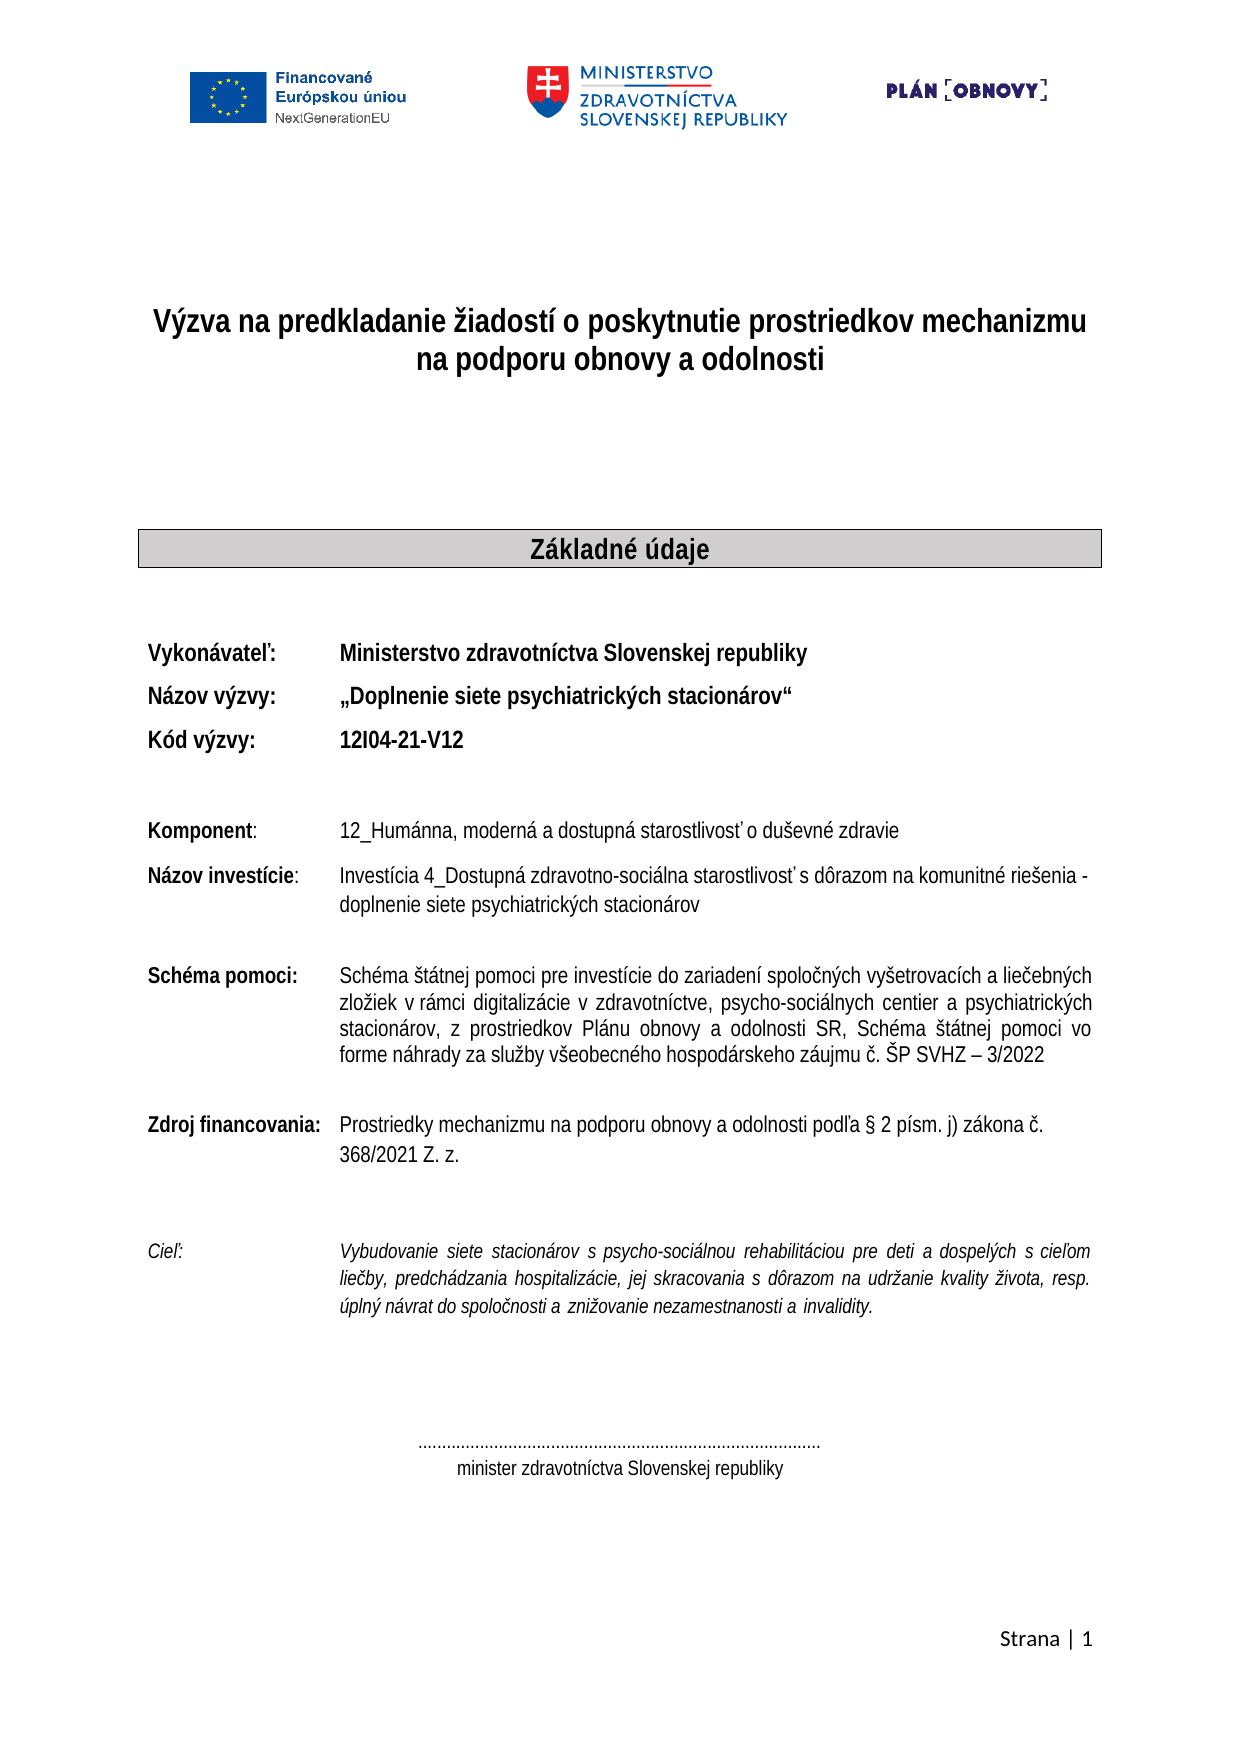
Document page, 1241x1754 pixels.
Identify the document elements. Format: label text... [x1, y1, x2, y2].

text Zdroj financovania: Prostriedky mechanizmu na podporu obnovy a odolnosti podľa § 2 písm. j) zákona č. 368/2021 Z. z. [148, 1111, 1093, 1167]
text Kód výzvy: 12I04-21-V12 [148, 725, 1093, 753]
text Základné údaje [139, 530, 1101, 567]
list Cieľ: Vybudovanie siete stacionárov s psycho-sociálnou rehabilitáciou pre deti a dospelých s cieľom liečby, predchádzania hospitalizácie, jej skracovania s dôrazom na udržanie kvality života, resp. úplný návrat do spoločnosti a znižovanie nezamestnanosti a invalidity. [148, 1239, 1093, 1318]
picture [184, 63, 446, 129]
text Komponent: 12_Humánna, moderná a dostupná starostlivosť o duševné zdravie [148, 817, 1093, 844]
list ..................................................................................... [148, 1429, 1093, 1453]
text Schéma pomoci: Schéma štátnej pomoci pre investície do zariadení spoločných vyšetrovacích a liečebných zložiek v rámci digitalizácie v zdravotníctve, psycho-sociálnych centier a psychiatrických stacionárov, z prostriedkov Plánu obnovy a odolnosti SR, Schéma štátnej pomoci vo forme náhrady za služby všeobecného hospodárskeho záujmu č. ŠP SVHZ – 3/2022 [148, 962, 1093, 1068]
picture [524, 62, 789, 132]
text Výzva na predkladanie žiadostí o poskytnutie prostriedkov mechanizmu na podporu obnovy a odolnosti [148, 301, 1093, 377]
text Názov výzvy: „Doplnenie siete psychiatrických stacionárov“ [148, 681, 1093, 710]
text Názov investície: Investícia 4_Dostupná zdravotno-sociálna starostlivosť s dôrazom na komunitné riešenia - doplnenie siete psychiatrických stacionárov [148, 862, 1093, 917]
picture [875, 54, 1057, 125]
list minister zdravotníctva Slovenskej republiky [148, 1456, 1093, 1480]
text Vykonávateľ: Ministerstvo zdravotníctva Slovenskej republiky [148, 638, 1093, 666]
